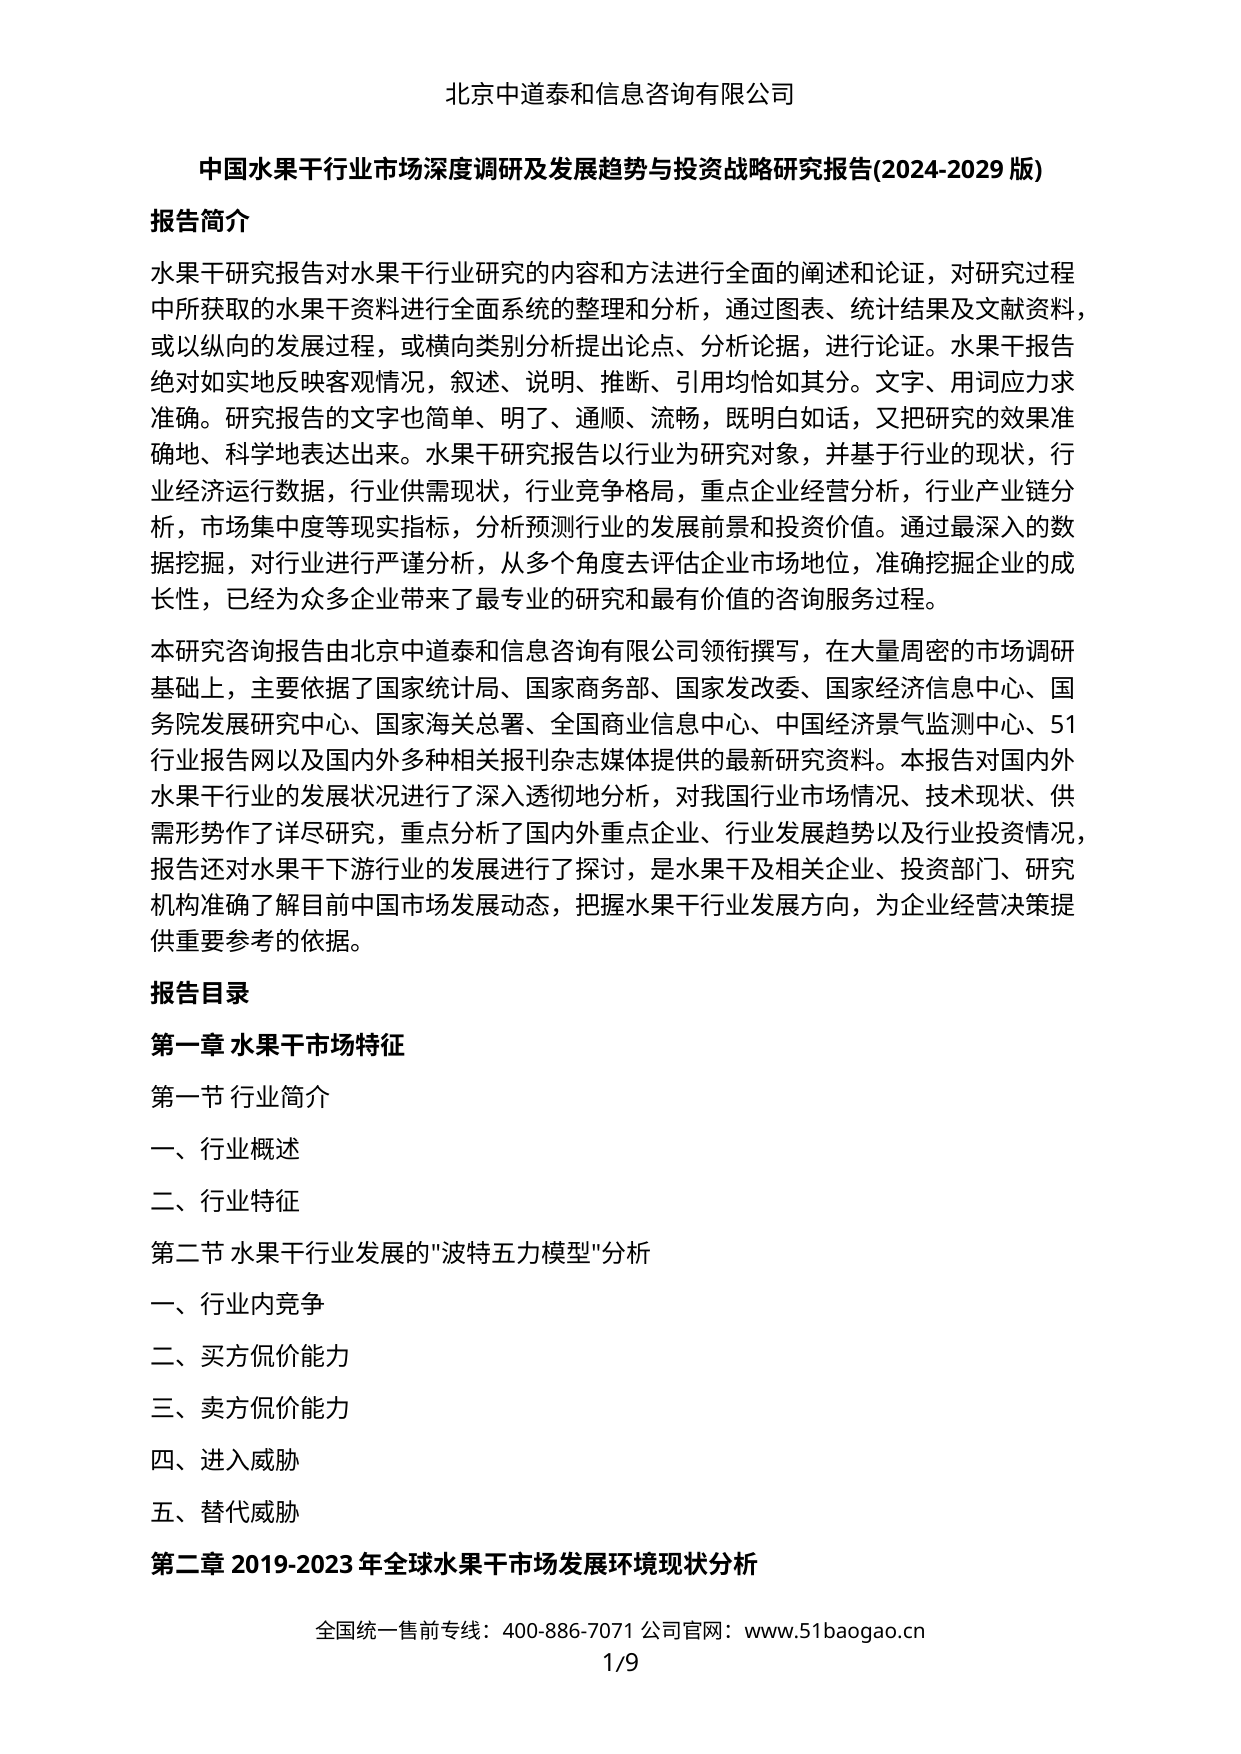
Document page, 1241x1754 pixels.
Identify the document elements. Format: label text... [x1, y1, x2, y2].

text 四、进入威胁 [150, 1441, 1090, 1477]
text 报告目录 [150, 974, 1090, 1010]
text 第一节 行业简介 [150, 1077, 1090, 1114]
text 三、卖方侃价能力 [150, 1389, 1090, 1425]
text 一、行业概述 [150, 1129, 1090, 1166]
text 第二节 水果干行业发展的"波特五力模型"分析 [150, 1233, 1090, 1269]
text 中国水果干行业市场深度调研及发展趋势与投资战略研究报告(2024-2029版) [150, 150, 1090, 186]
text 水果干研究报告对水果干行业研究的内容和方法进行全面的阐述和论证，对研究过程中所获取的水果干资料进行全面系统的整理和分析，通过图表、统计结果及文献资料，或以纵向的发展过程，或横向类别分析提出论点、分析论据，进行论证。水果干报告绝对如实地反映客观情况，叙述、说明、推断、引用均恰如其分。文字、用词应力求准确。研究报告的文字也简单、明了、通顺、流畅，既明白如话，又把研究的效果准确地、科学地表达出来。水果干研究报告以行业为研究对象，并基于行业的现状，行业经济运行数据，行业供需现状，行业竞争格局，重点企业经营分析，行业产业链分析，市场集中度等现实指标，分析预测行业的发展前景和投资价值。通过最深入的数据挖掘，对行业进行严谨分析，从多个角度去评估企业市场地位，准确挖掘企业的成长性，已经为众多企业带来了最专业的研究和最有价值的咨询服务过程。 [150, 254, 1090, 616]
text 一、行业内竞争 [150, 1285, 1090, 1321]
text 本研究咨询报告由北京中道泰和信息咨询有限公司领衔撰写，在大量周密的市场调研基础上，主要依据了国家统计局、国家商务部、国家发改委、国家经济信息中心、国务院发展研究中心、国家海关总署、全国商业信息中心、中国经济景气监测中心、51行业报告网以及国内外多种相关报刊杂志媒体提供的最新研究资料。本报告对国内外水果干行业的发展状况进行了深入透彻地分析，对我国行业市场情况、技术现状、供需形势作了详尽研究，重点分析了国内外重点企业、行业发展趋势以及行业投资情况，报告还对水果干下游行业的发展进行了探讨，是水果干及相关企业、投资部门、研究机构准确了解目前中国市场发展动态，把握水果干行业发展方向，为企业经营决策提供重要参考的依据。 [150, 632, 1090, 958]
text 二、买方侃价能力 [150, 1337, 1090, 1373]
text 二、行业特征 [150, 1181, 1090, 1217]
text 第二章 2019-2023年全球水果干市场发展环境现状分析 [150, 1544, 1090, 1581]
text 五、替代威胁 [150, 1492, 1090, 1529]
text 报告简介 [150, 202, 1090, 238]
text 第一章 水果干市场特征 [150, 1026, 1090, 1062]
